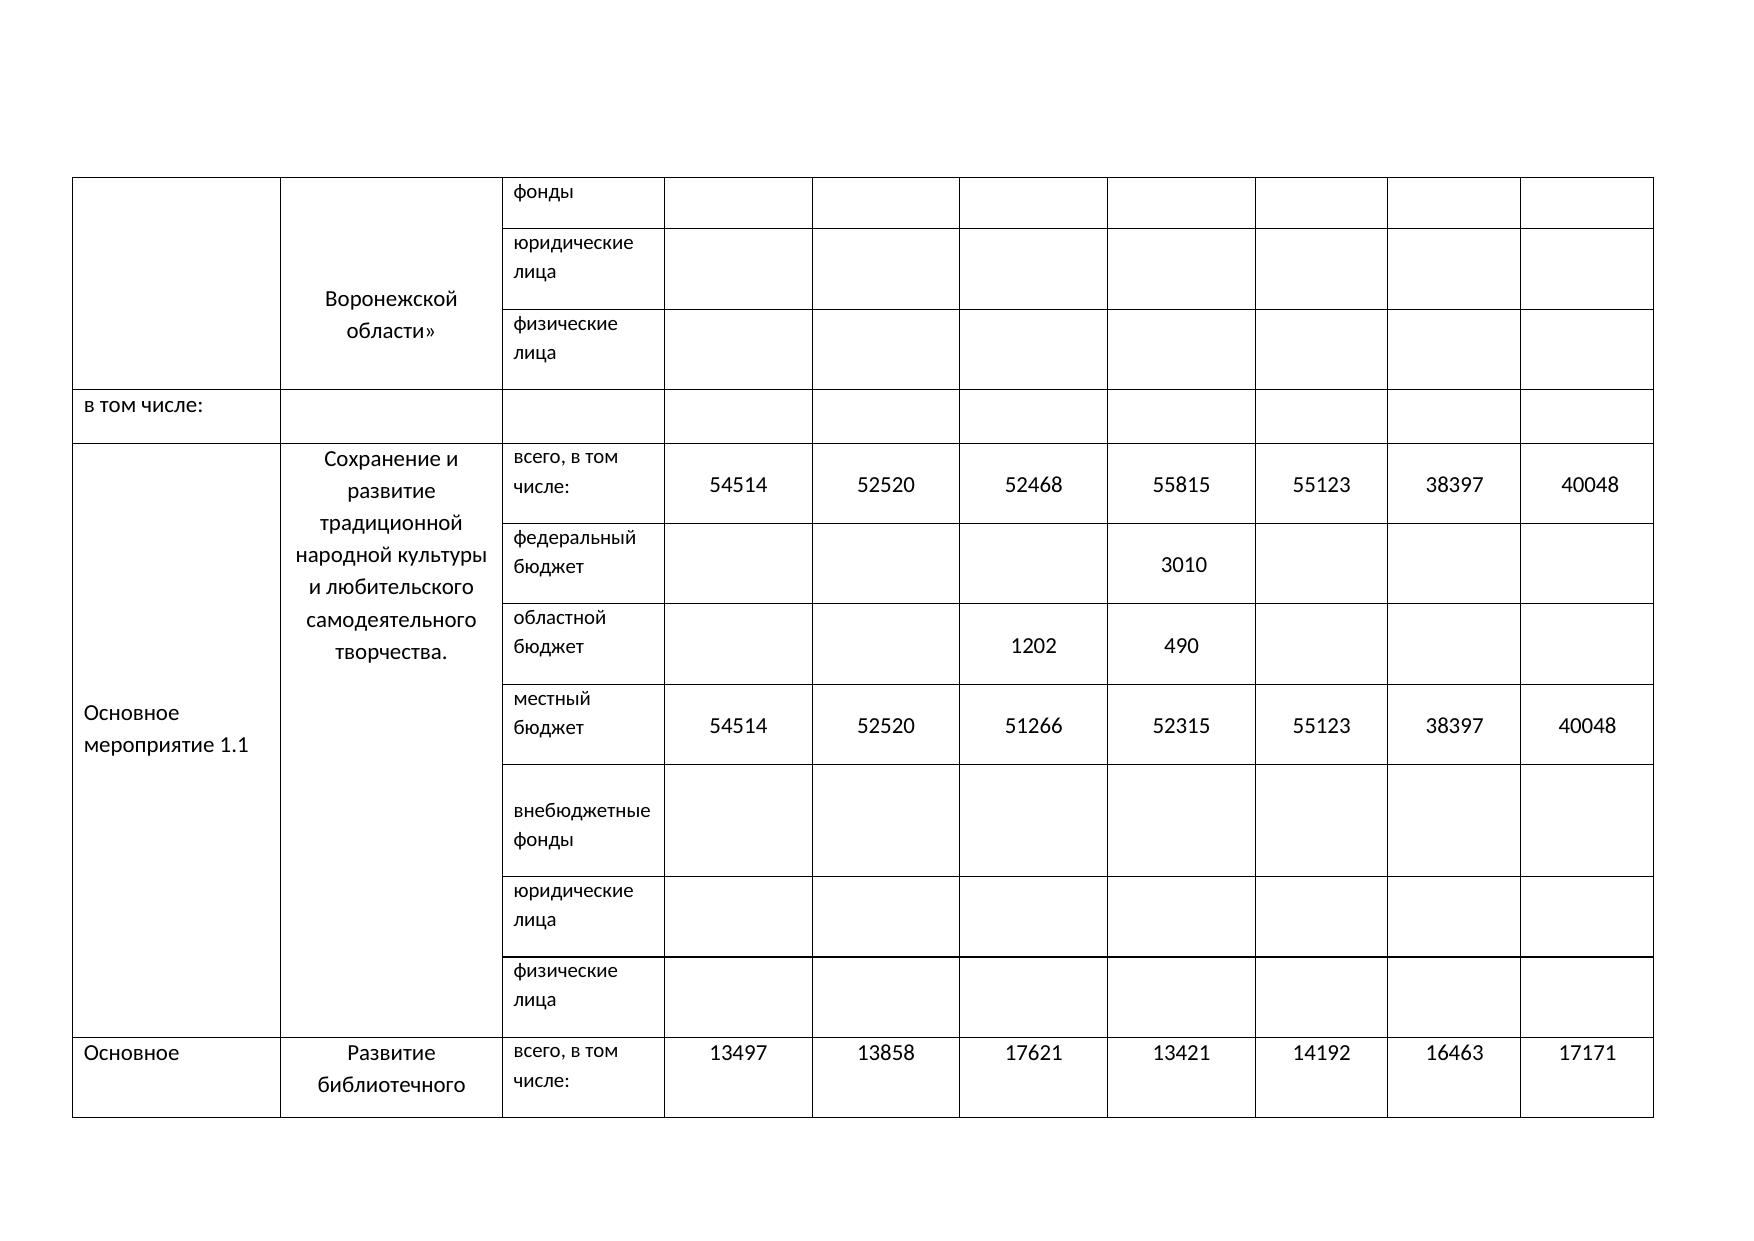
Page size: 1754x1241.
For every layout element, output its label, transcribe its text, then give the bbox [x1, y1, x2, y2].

table_cell юридические лица [503, 229, 664, 309]
table_cell 13497 [665, 1038, 812, 1117]
table_cell 14192 [1256, 1038, 1387, 1117]
table_cell [1521, 877, 1653, 956]
table_cell [960, 229, 1107, 309]
table_cell [665, 310, 812, 389]
table_cell [813, 958, 959, 1037]
table_cell [1256, 178, 1387, 228]
table_cell юридические лица [503, 877, 664, 956]
table_cell 17171 [1521, 1038, 1653, 1117]
table_cell [813, 310, 959, 389]
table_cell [281, 1038, 502, 1117]
table_cell Основное мероприятие 1.1 [73, 444, 280, 1037]
table_cell [1108, 229, 1255, 309]
table_cell 3010 [1108, 524, 1255, 603]
table_cell 16463 [1388, 1038, 1520, 1117]
table_cell 51266 [960, 685, 1107, 764]
table_cell 17621 [960, 1038, 1107, 1117]
table_cell 54514 [665, 685, 812, 764]
table_cell 40048 [1521, 685, 1653, 764]
table_cell [960, 877, 1107, 956]
table_cell 55815 [1108, 444, 1255, 523]
table_cell [960, 178, 1107, 228]
table_cell [813, 524, 959, 603]
table_cell [1108, 178, 1255, 228]
table_cell 40048 [1521, 444, 1653, 523]
table_cell физические лица [503, 310, 664, 389]
table_cell 13421 [1108, 1038, 1255, 1117]
table_cell [1388, 604, 1520, 684]
table_cell [813, 178, 959, 228]
table_cell [665, 604, 812, 684]
table_cell [1521, 524, 1653, 603]
table_cell [1256, 390, 1387, 443]
table_cell 55123 [1256, 444, 1387, 523]
table_cell [1256, 310, 1387, 389]
table_cell всего, в том числе: [503, 444, 664, 523]
table_cell [960, 310, 1107, 389]
table_cell [1388, 229, 1520, 309]
table_cell физические лица [503, 958, 664, 1037]
table_cell всего, в том числе: [503, 1038, 664, 1117]
table_cell областной бюджет [503, 604, 664, 684]
table_cell [281, 390, 502, 443]
table_cell [1108, 390, 1255, 443]
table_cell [73, 1038, 280, 1117]
table_cell [1256, 524, 1387, 603]
table_cell 52315 [1108, 685, 1255, 764]
table_cell [665, 390, 812, 443]
table_cell 490 [1108, 604, 1255, 684]
table_cell 55123 [1256, 685, 1387, 764]
table_cell [1521, 229, 1653, 309]
table_cell [665, 178, 812, 228]
table_cell [1108, 877, 1255, 956]
table_cell 1202 [960, 604, 1107, 684]
table_cell [1521, 958, 1653, 1037]
table_cell 52468 [960, 444, 1107, 523]
table_cell [1521, 390, 1653, 443]
table_cell [1108, 958, 1255, 1037]
table_cell [1108, 310, 1255, 389]
table_cell [960, 958, 1107, 1037]
table_cell [503, 390, 664, 443]
table_cell [960, 390, 1107, 443]
table_cell Сохранение и развитие традиционной народной культуры и любительского самодеятельного творчества. [281, 444, 502, 1037]
table_cell [960, 524, 1107, 603]
table_cell [665, 524, 812, 603]
table_cell [813, 390, 959, 443]
table_cell [1256, 877, 1387, 956]
table_cell 13858 [813, 1038, 959, 1117]
table_cell [1521, 604, 1653, 684]
table_cell местный бюджет [503, 685, 664, 764]
table_cell [1388, 765, 1520, 876]
table_cell [1388, 178, 1520, 228]
table_cell 38397 [1388, 685, 1520, 764]
table_cell [1256, 765, 1387, 876]
table_cell [1521, 765, 1653, 876]
table_cell [813, 765, 959, 876]
table_cell 38397 [1388, 444, 1520, 523]
table_cell федеральный бюджет [503, 524, 664, 603]
table_cell [1388, 310, 1520, 389]
table_cell [1256, 604, 1387, 684]
table_cell 54514 [665, 444, 812, 523]
table_cell [1108, 765, 1255, 876]
table_cell внебюджетные фонды [503, 178, 664, 228]
table_cell [1256, 958, 1387, 1037]
table_cell [960, 765, 1107, 876]
table_cell [1388, 390, 1520, 443]
table_cell [1521, 178, 1653, 228]
table_cell внебюджетные фонды [503, 765, 664, 876]
table_cell [1388, 958, 1520, 1037]
table_cell [813, 229, 959, 309]
table_cell [665, 877, 812, 956]
table_cell [1256, 229, 1387, 309]
table_cell [1388, 877, 1520, 956]
table_cell [813, 604, 959, 684]
table_cell 52520 [813, 444, 959, 523]
table_cell [1521, 310, 1653, 389]
table_cell [813, 877, 959, 956]
table_cell [665, 958, 812, 1037]
table_cell [1388, 524, 1520, 603]
table_cell [665, 765, 812, 876]
table_cell в том числе: [73, 390, 280, 443]
table_cell 52520 [813, 685, 959, 764]
table_cell [665, 229, 812, 309]
